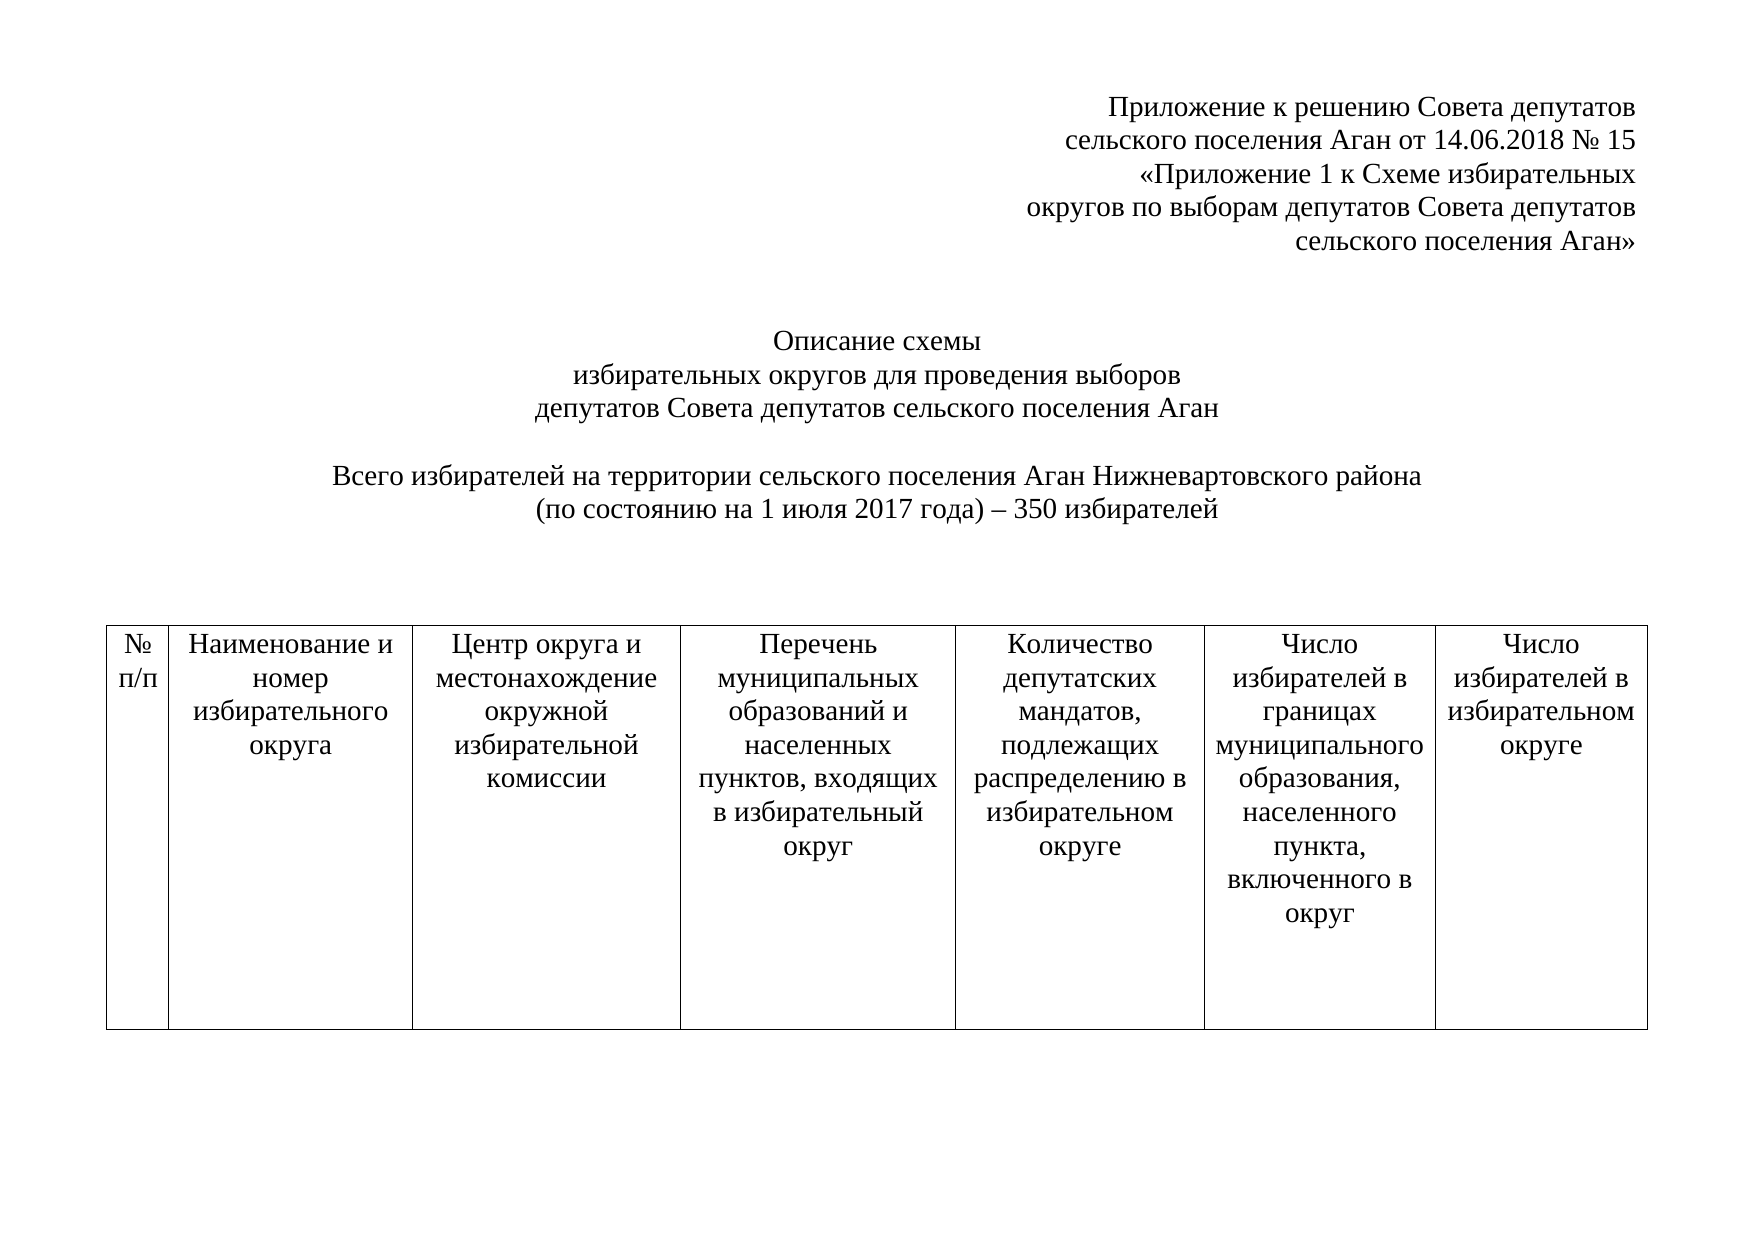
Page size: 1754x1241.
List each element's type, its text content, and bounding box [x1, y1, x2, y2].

text депутатов Совета депутатов сельского поселения Аган [118, 391, 1636, 424]
text Всего избирателей на территории сельского поселения Аган Нижневартовского района [118, 458, 1636, 491]
table_header Число избирателей в избирательном округе [1436, 626, 1647, 1029]
text округов по выборам депутатов Совета депутатов [118, 189, 1636, 223]
table_header Перечень муниципальных образований и населенных пунктов, входящих в избирательный округ [681, 626, 955, 1029]
table_header Число избирателей в границах муниципального образования, населенного пункта, включенного в округ [1205, 626, 1435, 1029]
text (по состоянию на 1 июля 2017 года) – 350 избирателей [118, 491, 1636, 525]
text сельского поселения Аган» [118, 223, 1636, 256]
text сельского поселения Аган от 14.06.2018 № 15 [118, 122, 1636, 156]
table_header № п/п [107, 626, 168, 1029]
table_header Центр округа и местонахождение окружной избирательной комиссии [413, 626, 680, 1029]
text «Приложение 1 к Схеме избирательных [118, 156, 1636, 189]
table_header Наименование и номер избирательного округа [169, 626, 412, 1029]
text избирательных округов для проведения выборов [118, 357, 1636, 391]
text Приложение к решению Совета депутатов [118, 89, 1636, 122]
text Описание схемы [118, 323, 1636, 357]
table_header Количество депутатских мандатов, подлежащих распределению в избирательном округе [956, 626, 1204, 1029]
